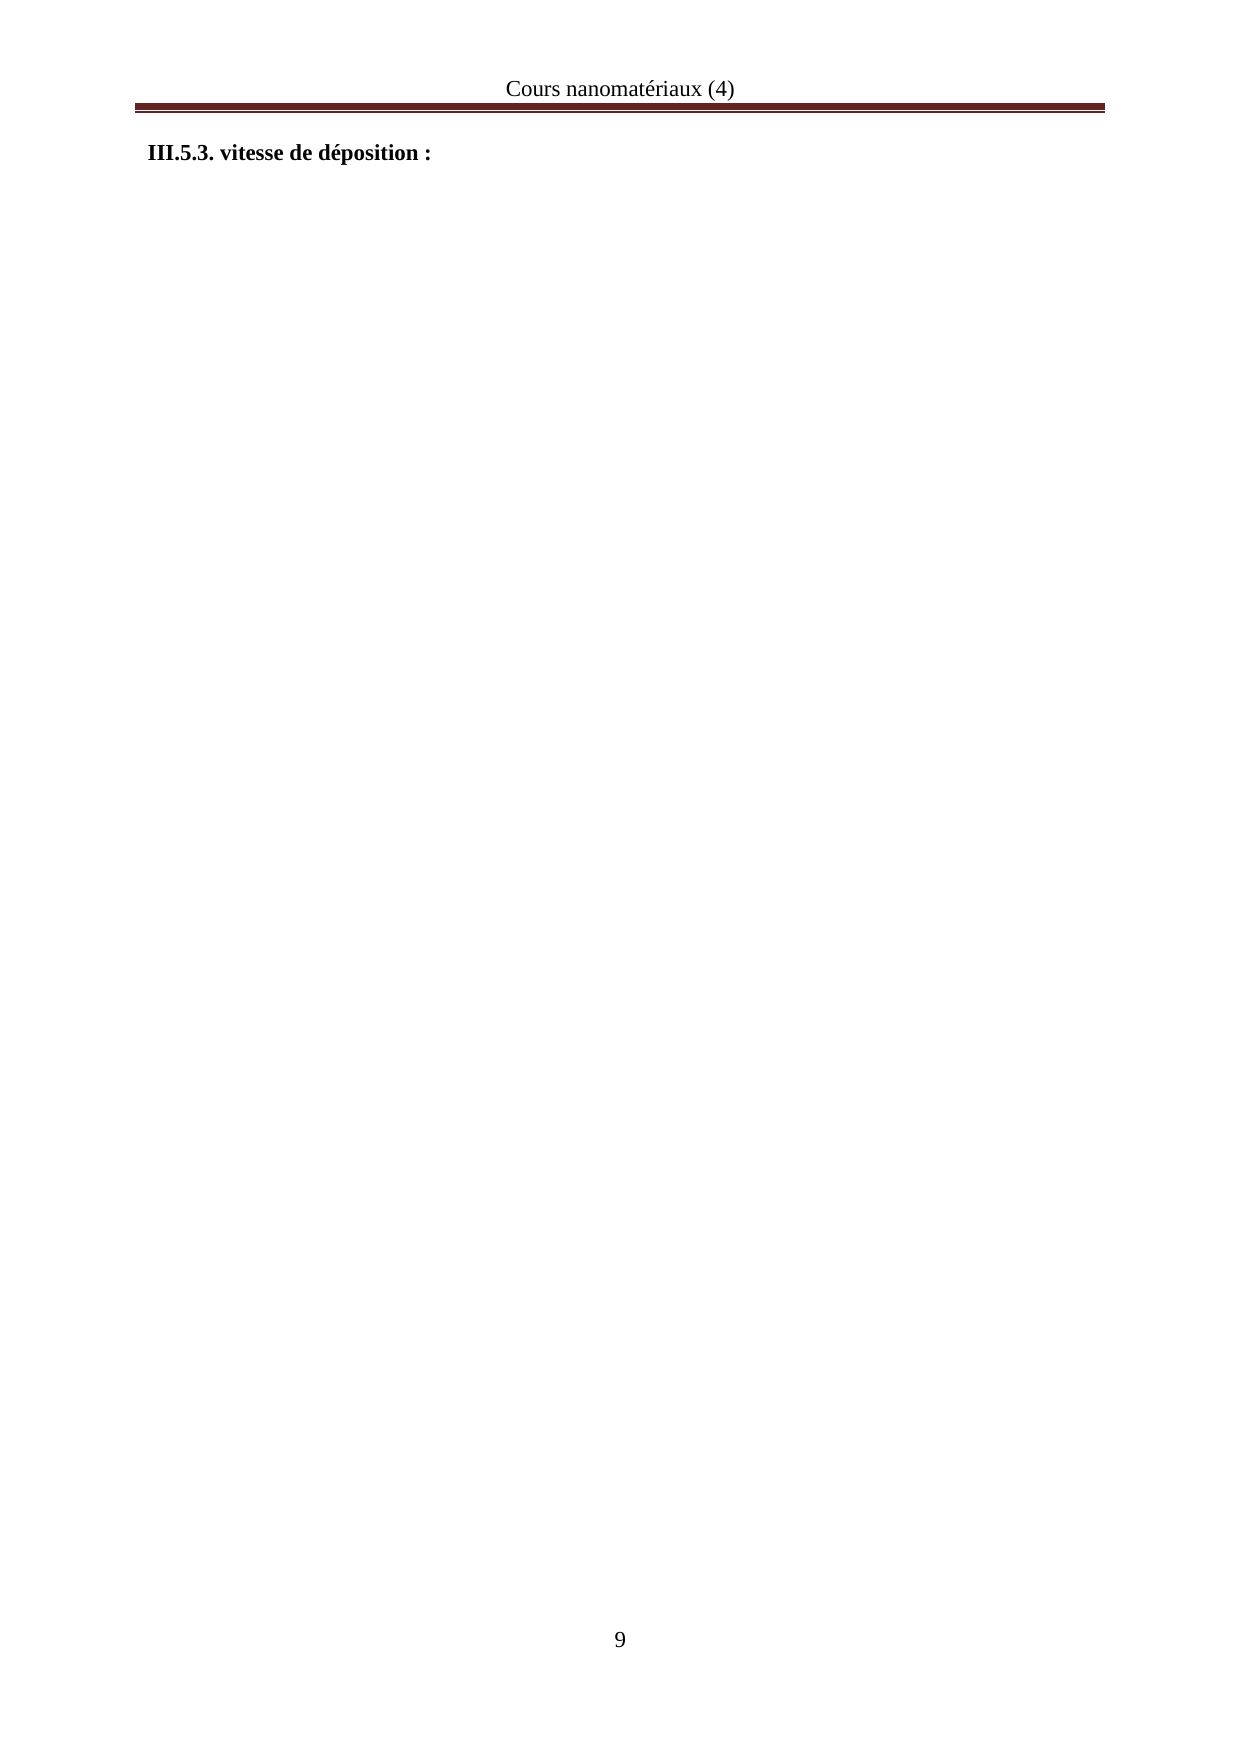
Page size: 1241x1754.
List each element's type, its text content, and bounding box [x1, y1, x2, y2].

subtitle III.5.3. vitesse de déposition : [147, 139, 1105, 165]
